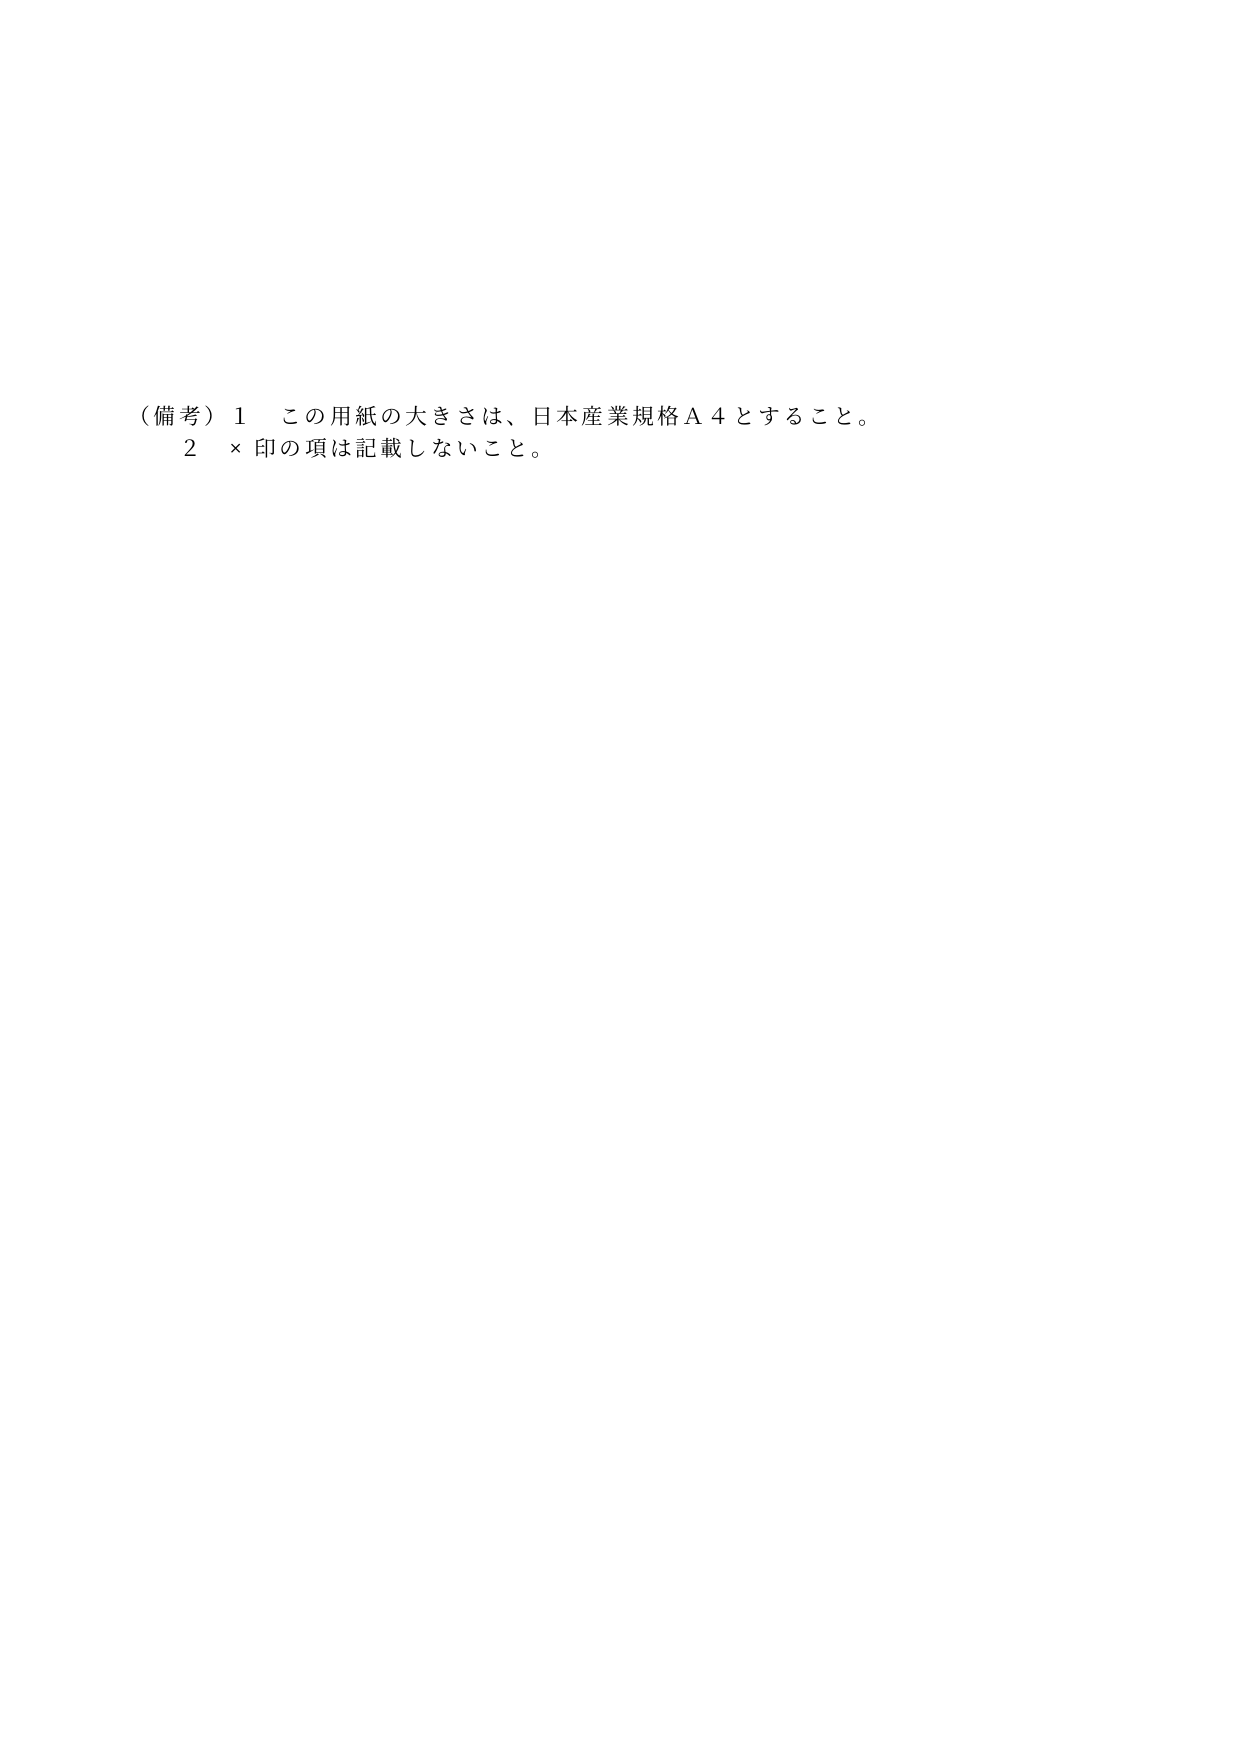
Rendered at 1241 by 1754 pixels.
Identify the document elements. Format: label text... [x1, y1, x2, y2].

text ２ ×印の項は記載しないこと。 [128, 431, 1112, 463]
text （備考）１ この用紙の大きさは、日本産業規格Ａ４とすること。 [128, 398, 1112, 431]
